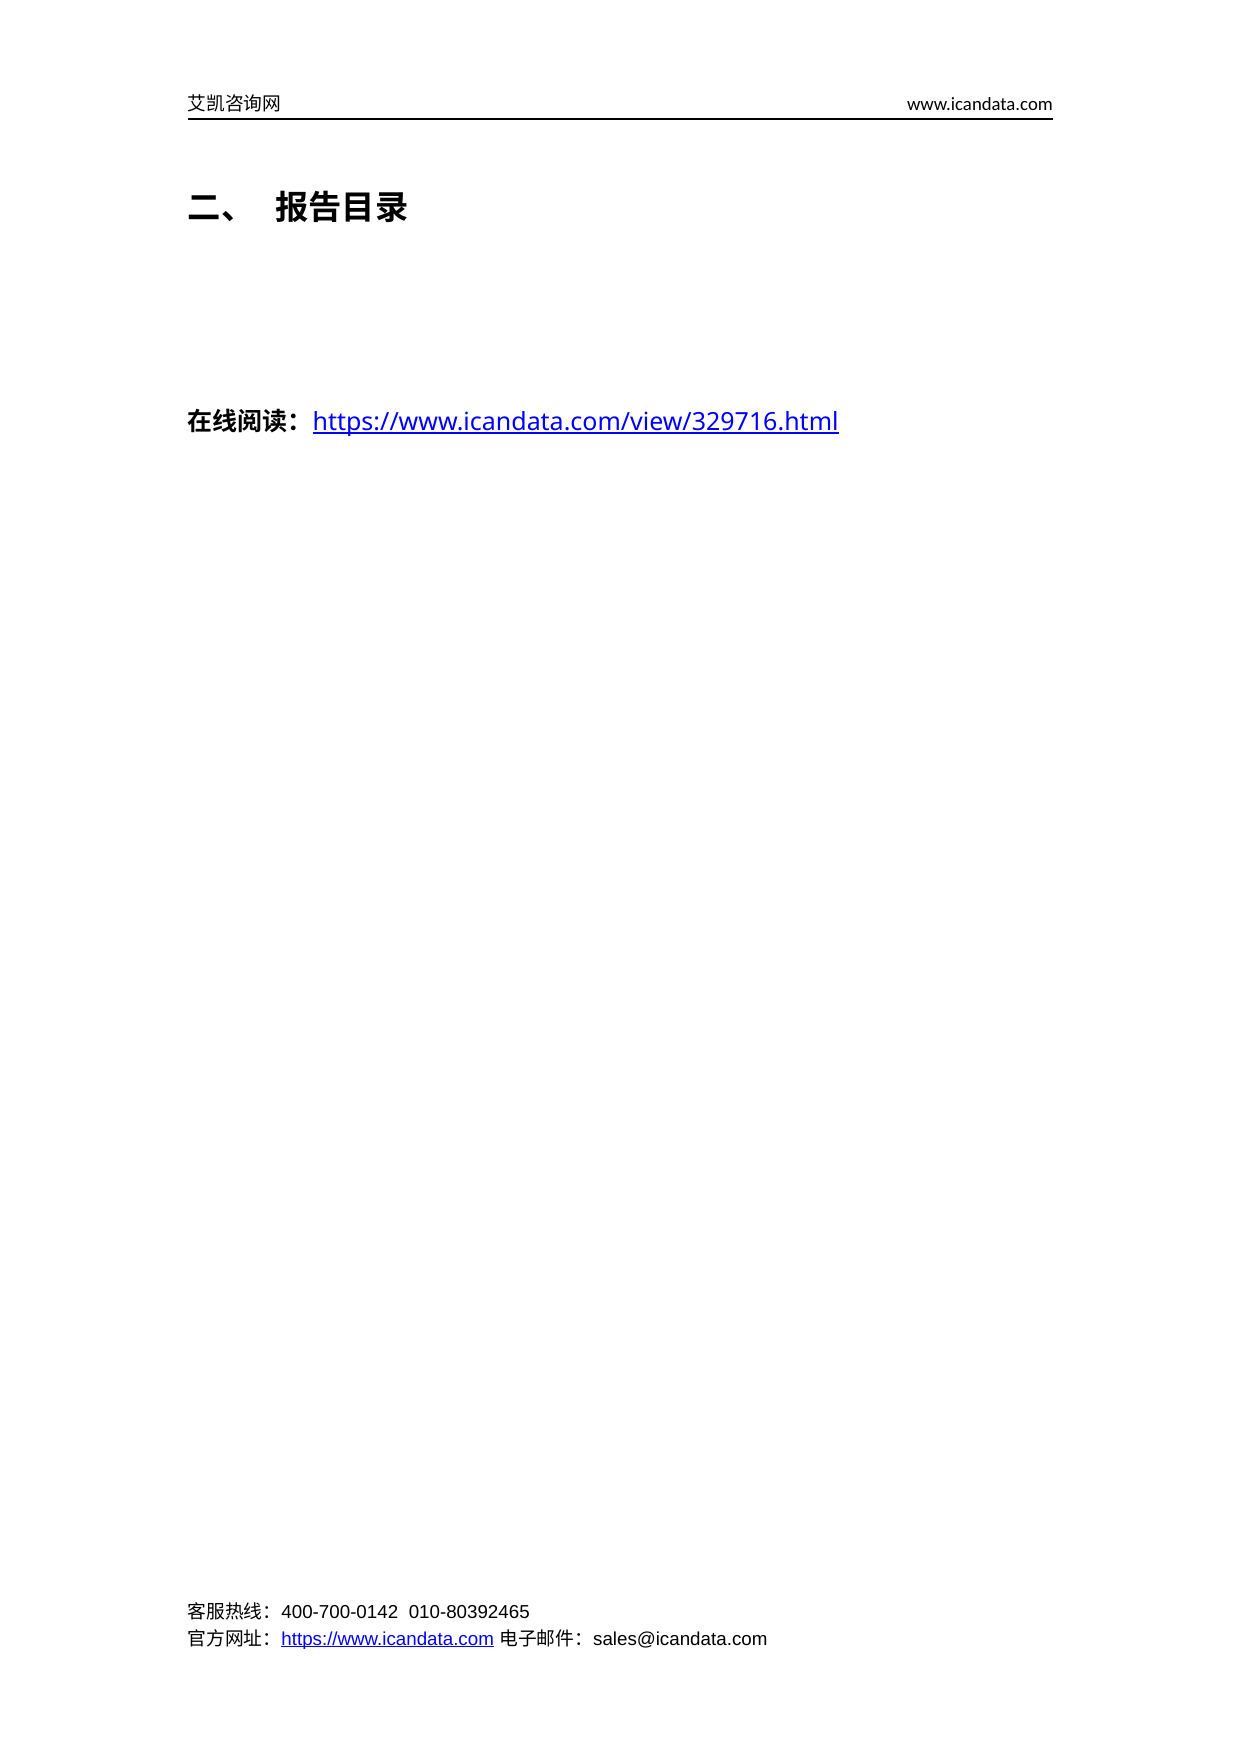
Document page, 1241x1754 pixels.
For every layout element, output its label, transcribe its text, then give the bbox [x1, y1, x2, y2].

subtitle 报告目录 [187, 172, 1053, 237]
text 在线阅读：https://www.icandata.com/view/329716.html [187, 387, 1053, 452]
